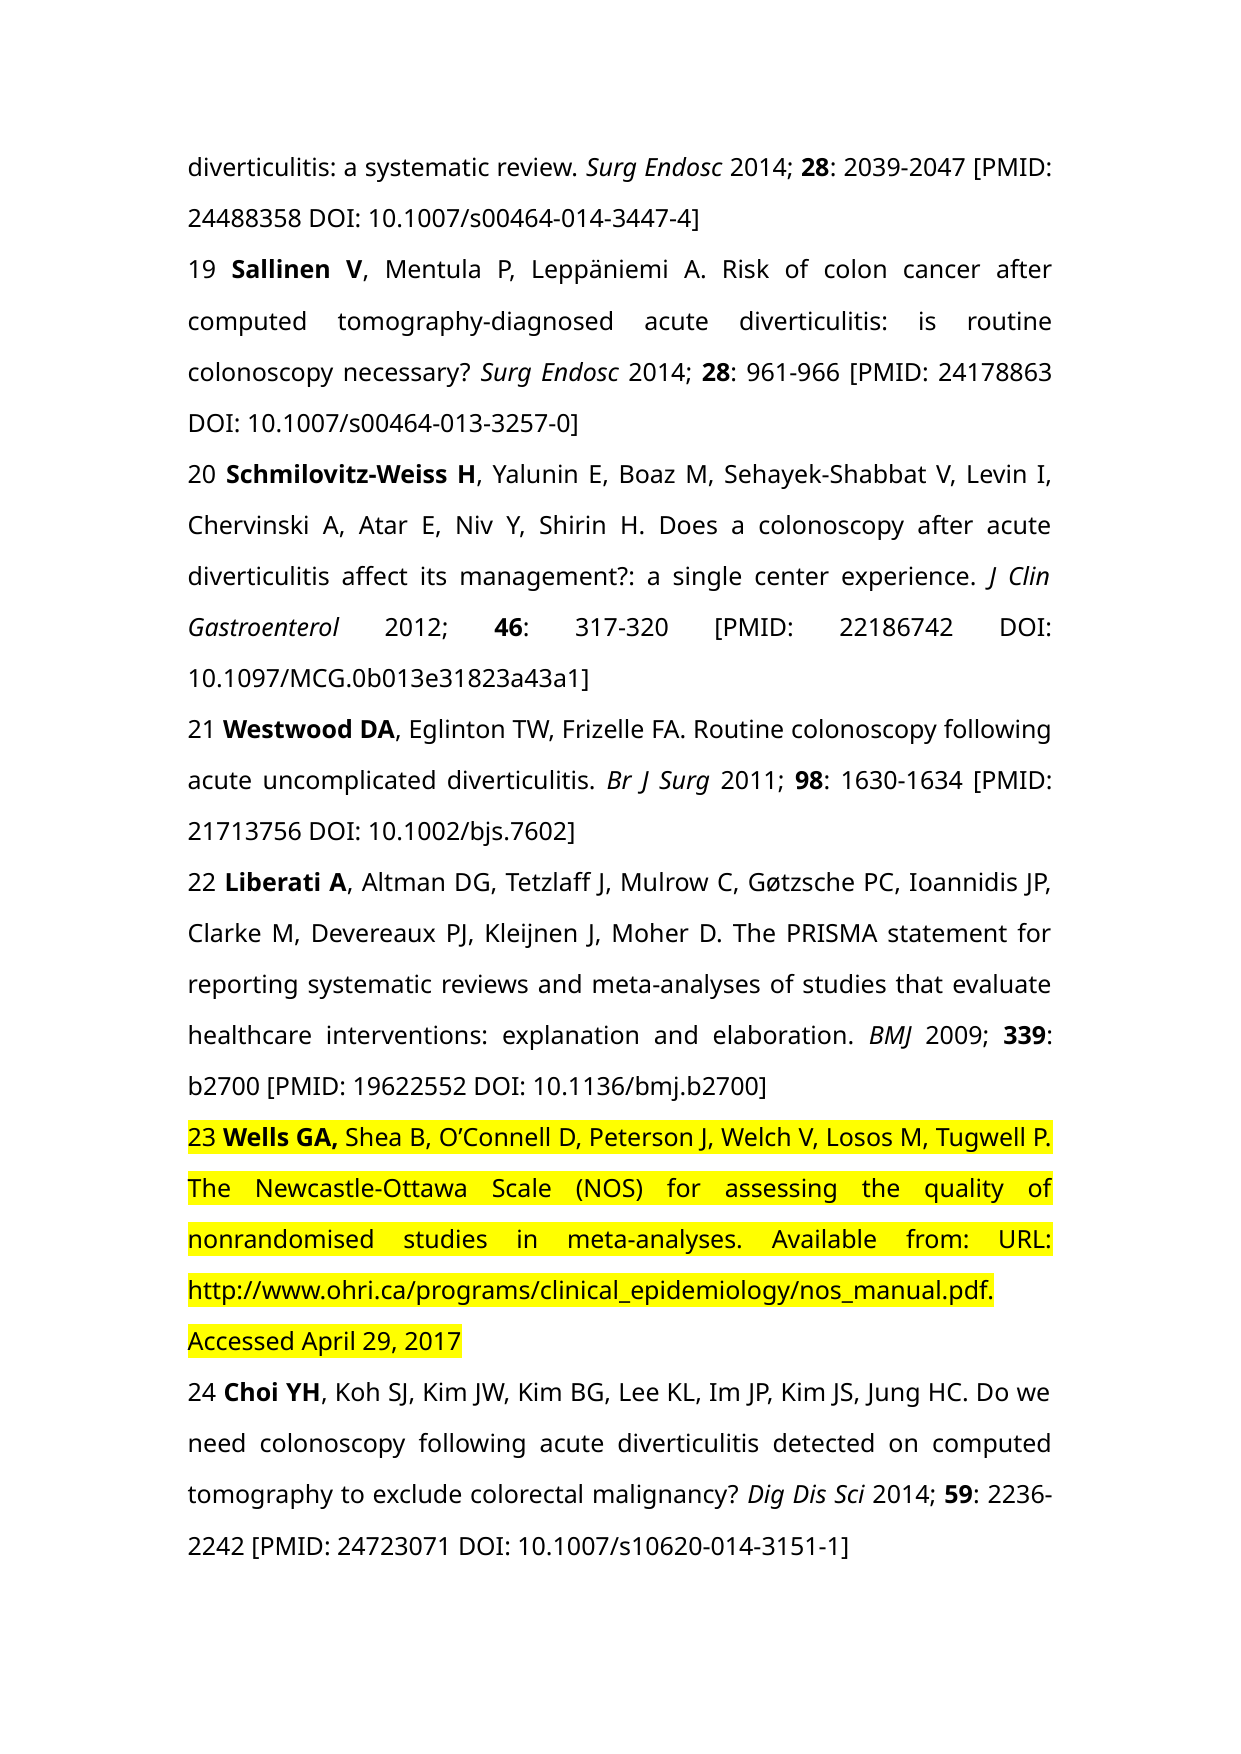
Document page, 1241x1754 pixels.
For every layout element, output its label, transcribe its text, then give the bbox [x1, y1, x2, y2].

text 19 Sallinen V, Mentula P, Leppäniemi A. Risk of colon cancer after computed tomography-diagnosed acute diverticulitis: is routine colonoscopy necessary? Surg Endosc 2014; 28: 961-966 [PMID: 24178863 DOI: 10.1007/s00464-013-3257-0] [187, 252, 1053, 439]
text 22 Liberati A, Altman DG, Tetzlaff J, Mulrow C, Gøtzsche PC, Ioannidis JP, Clarke M, Devereaux PJ, Kleijnen J, Moher D. The PRISMA statement for reporting systematic reviews and meta-analyses of studies that evaluate healthcare interventions: explanation and elaboration. BMJ 2009; 339: b2700 [PMID: 19622552 DOI: 10.1136/bmj.b2700] [187, 864, 1053, 1103]
text 20 Schmilovitz-Weiss H, Yalunin E, Boaz M, Sehayek-Shabbat V, Levin I, Chervinski A, Atar E, Niv Y, Shirin H. Does a colonoscopy after acute diverticulitis affect its management?: a single center experience. J Clin Gastroenterol 2012; 46: 317-320 [PMID: 22186742 DOI: 10.1097/MCG.0b013e31823a43a1] [187, 456, 1053, 694]
text 23 Wells GA, Shea B, O’Connell D, Peterson J, Welch V, Losos M, Tugwell P. The Newcastle-Ottawa Scale (NOS) for assessing the quality of nonrandomised studies in meta-analyses. Available from: URL: http://www.ohri.ca/programs/clinical_epidemiology/nos_manual.pdf. Accessed April 29, 2017 [187, 1120, 1053, 1179]
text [187, 150, 1053, 235]
text 21 Westwood DA, Eglinton TW, Frizelle FA. Routine colonoscopy following acute uncomplicated diverticulitis. Br J Surg 2011; 98: 1630-1634 [PMID: 21713756 DOI: 10.1002/bjs.7602] [187, 711, 1053, 848]
text 23 Wells GA, Shea B, O’Connell D, Peterson J, Welch V, Losos M, Tugwell P. The Newcastle-Ottawa Scale (NOS) for assessing the quality of nonrandomised studies in meta-analyses. Available from: URL: http://www.ohri.ca/programs/clinical_epidemiology/nos_manual.pdf. Accessed April 29, 2017 [187, 1181, 1053, 1358]
text 24 Choi YH, Koh SJ, Kim JW, Kim BG, Lee KL, Im JP, Kim JS, Jung HC. Do we need colonoscopy following acute diverticulitis detected on computed tomography to exclude colorectal malignancy? Dig Dis Sci 2014; 59: 2236-2242 [PMID: 24723071 DOI: 10.1007/s10620-014-3151-1] [187, 1375, 1053, 1562]
